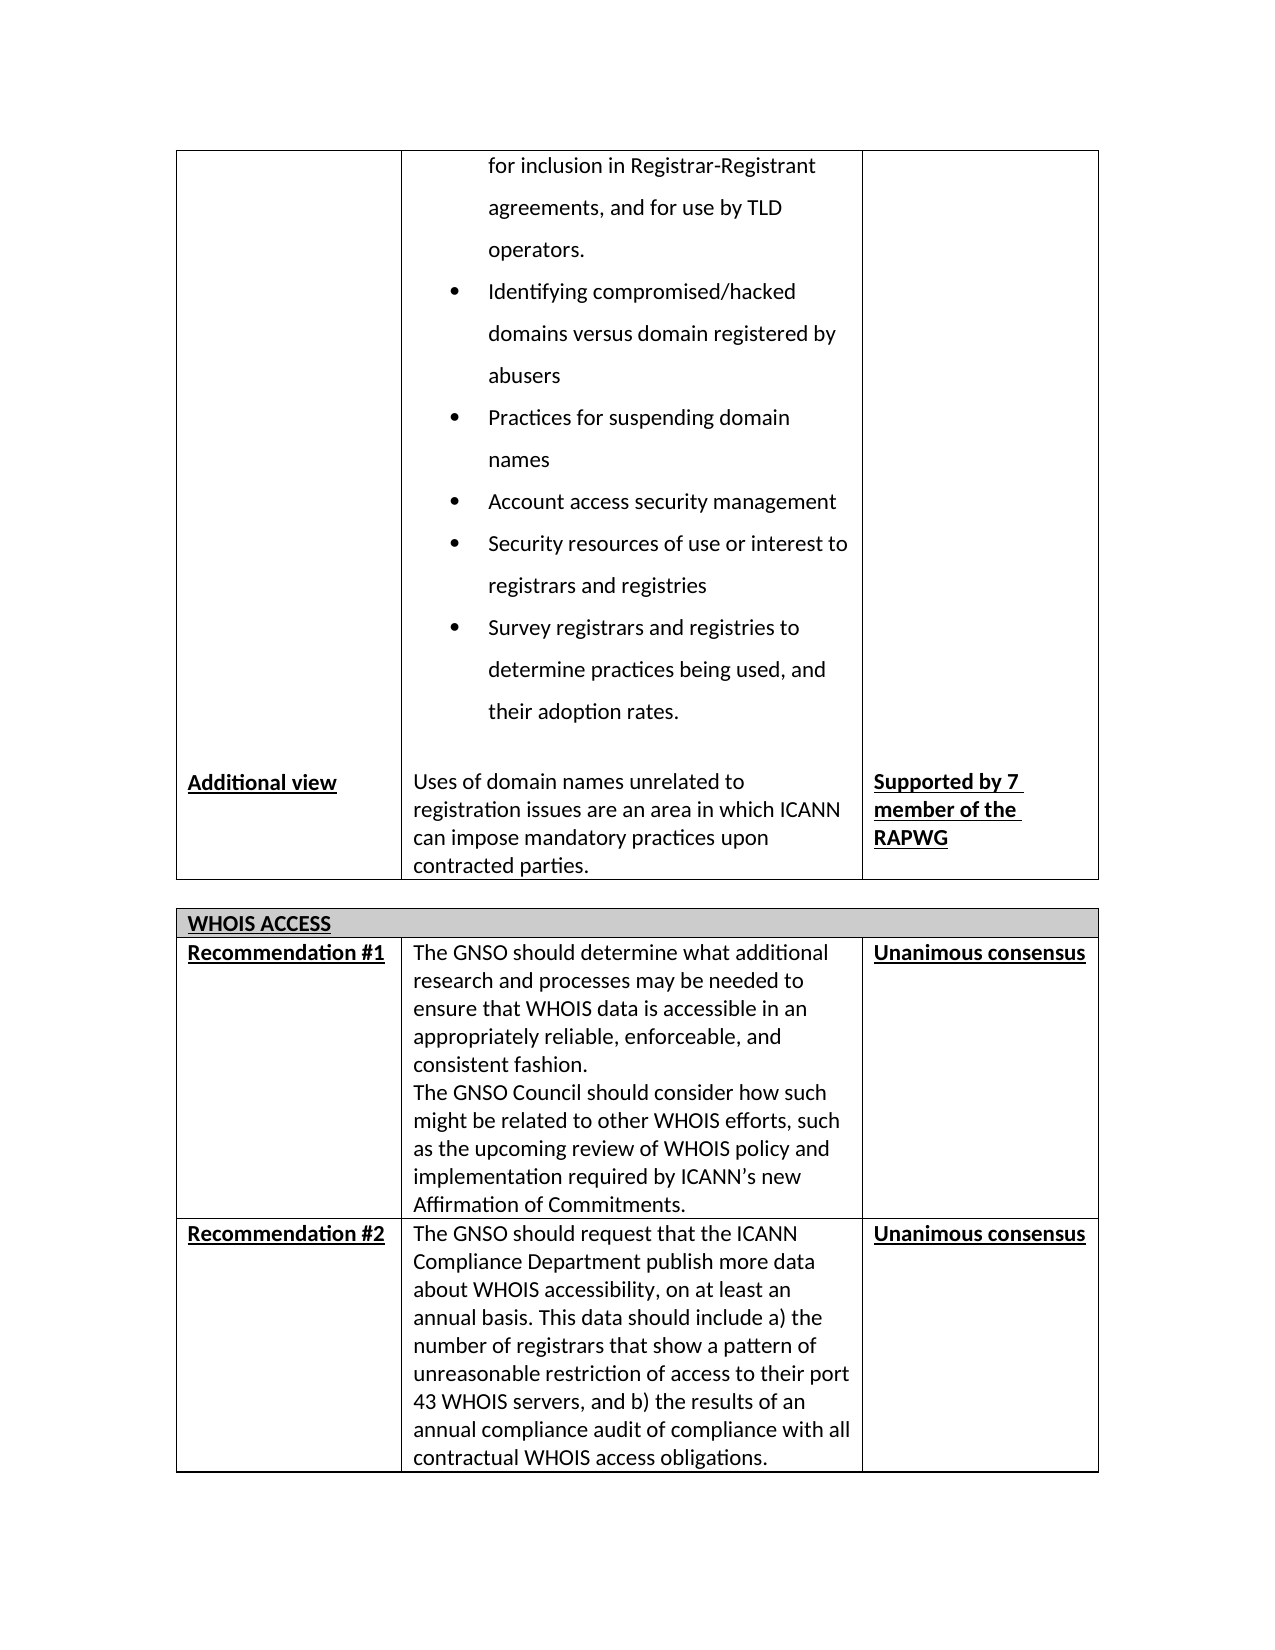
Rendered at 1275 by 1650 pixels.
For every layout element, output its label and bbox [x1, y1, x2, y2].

table_cell [863, 151, 1098, 879]
table_cell [177, 938, 401, 1218]
table_cell [177, 151, 401, 879]
table_header [177, 909, 1098, 937]
table_cell [863, 938, 1098, 1218]
table_cell [863, 1219, 1098, 1471]
table_cell [402, 938, 862, 1218]
table_cell [402, 1219, 862, 1471]
table_cell [177, 1219, 401, 1471]
table_cell [402, 151, 862, 879]
